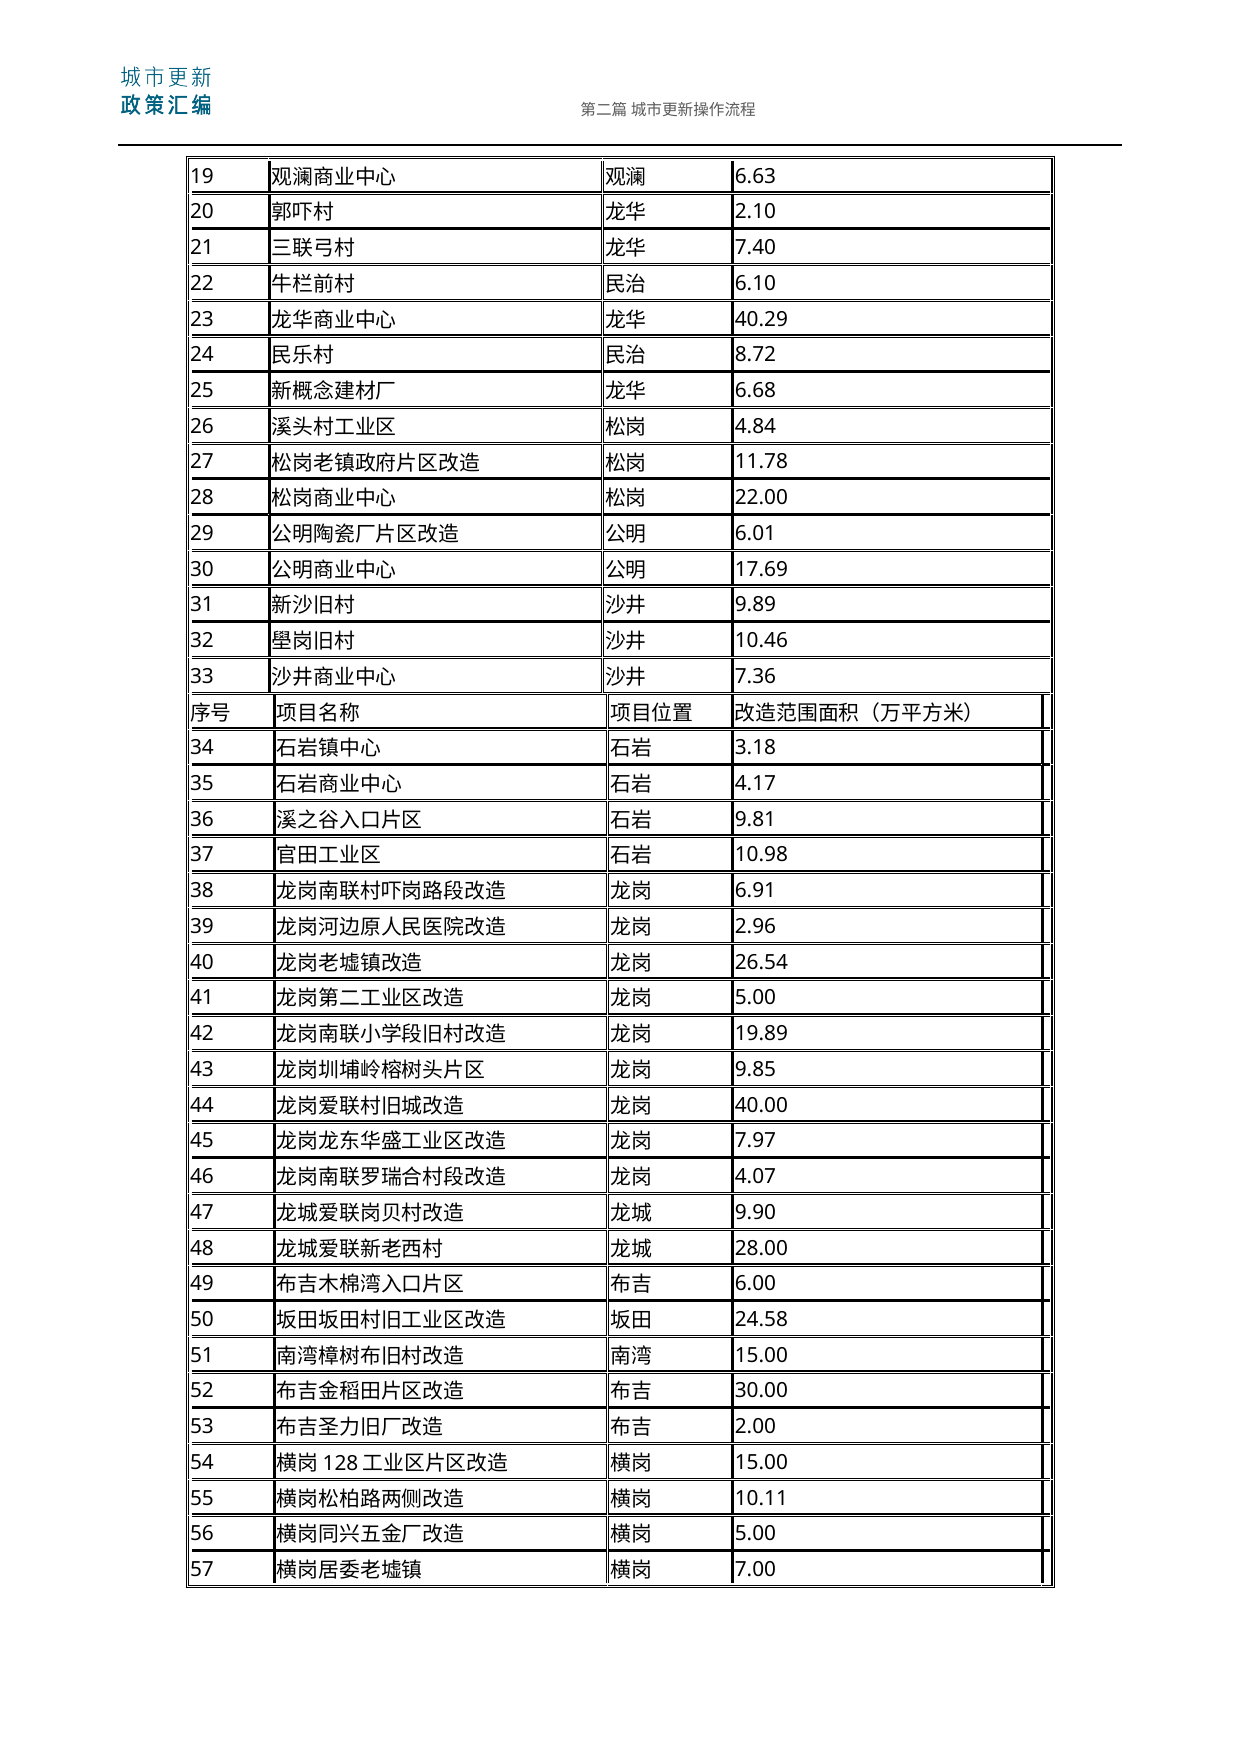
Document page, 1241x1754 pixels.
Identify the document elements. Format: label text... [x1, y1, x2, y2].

table_cell 龙岗 [609, 945, 731, 977]
table_cell 29 [188, 513, 268, 548]
table_cell 19 [188, 157, 269, 191]
table_cell 龙岗 [609, 874, 731, 906]
table_cell 民治 [604, 338, 731, 370]
table_cell 龙华商业中心 [271, 302, 601, 334]
table_cell 沙井 [604, 623, 731, 656]
table_cell 龙城爱联新老西村 [276, 1231, 606, 1263]
table_cell 横岗同兴五金厂改造 [276, 1517, 606, 1549]
table_cell 龙岗 [609, 1124, 731, 1156]
table_cell [1044, 1478, 1052, 1513]
table_cell 48 [189, 1228, 273, 1263]
table_cell 11.78 [734, 441, 1052, 477]
table_cell 21 [189, 227, 268, 263]
table_cell 47 [188, 1192, 274, 1227]
table_cell 横岗 [609, 1481, 731, 1513]
table_cell 45 [189, 1120, 273, 1156]
table_cell 19.89 [734, 1017, 1041, 1049]
table_cell 布吉 [609, 1267, 731, 1299]
table_cell 石岩 [609, 766, 731, 799]
table_cell 布吉金稻田片区改造 [276, 1374, 606, 1406]
table_cell 民治 [604, 266, 731, 298]
table_cell [1044, 1335, 1052, 1370]
table_cell 6.63 [732, 159, 1051, 191]
table_cell 23 [189, 299, 268, 334]
table_cell 2.96 [734, 909, 1041, 942]
table_cell 2.10 [734, 191, 1052, 227]
table_cell 龙岗老墟镇改造 [276, 945, 606, 977]
table_cell [1042, 1442, 1053, 1477]
table_cell 项目位置 [609, 695, 731, 727]
table_cell 龙岗南联村吓岗路段改造 [276, 874, 606, 906]
table_cell 布吉木棉湾入口片区 [276, 1267, 606, 1299]
table_cell 横岗128工业区片区改造 [276, 1445, 606, 1477]
table_cell [1042, 691, 1052, 727]
table_cell 27 [189, 441, 268, 477]
table_cell 40.29 [734, 299, 1052, 334]
table_cell 布吉 [609, 1374, 731, 1406]
table_cell 54 [188, 1442, 274, 1477]
table_cell [1044, 1085, 1052, 1120]
table_cell 15.00 [734, 1338, 1041, 1370]
table_cell 6.68 [734, 370, 1051, 406]
table_cell 石岩商业中心 [276, 766, 606, 799]
table_cell [1044, 727, 1052, 763]
table_cell 壆岗旧村 [271, 623, 601, 656]
table_cell 28.00 [734, 1231, 1041, 1263]
table_cell 坂田坂田村旧工业区改造 [276, 1302, 606, 1334]
table_cell 33 [188, 656, 269, 691]
table_cell 南湾 [609, 1338, 731, 1370]
table_cell 5.00 [734, 1517, 1041, 1549]
table_cell 改造范围面积（万平方米） [734, 695, 1041, 727]
table_cell 31 [189, 584, 268, 620]
table_cell 40 [188, 942, 274, 977]
table_cell 41 [189, 977, 273, 1013]
table_cell 7.40 [734, 227, 1051, 263]
table_cell 9.85 [734, 1052, 1041, 1084]
table_cell 龙岗爱联村旧城改造 [276, 1088, 606, 1120]
table_cell 34 [189, 727, 273, 763]
table_cell 沙井商业中心 [271, 659, 601, 691]
table_cell 龙岗龙东华盛工业区改造 [276, 1124, 606, 1156]
table_cell [1042, 1192, 1053, 1227]
table_cell [1044, 834, 1052, 870]
table_cell 24 [189, 334, 268, 370]
table_cell 15.00 [734, 1445, 1041, 1477]
table_cell [1042, 942, 1053, 977]
table_cell 龙岗南联罗瑞合村段改造 [276, 1159, 606, 1192]
table_cell 项目名称 [276, 695, 606, 727]
table_cell [1044, 1120, 1052, 1156]
table_cell 龙岗南联小学段旧村改造 [276, 1017, 606, 1049]
table_cell 3.18 [734, 731, 1041, 763]
table_cell 松岗商业中心 [271, 480, 601, 513]
table_cell 公明 [604, 516, 731, 548]
table_cell 9.90 [734, 1195, 1041, 1227]
table_cell 龙岗河边原人民医院改造 [276, 909, 606, 942]
table_cell 公明商业中心 [271, 552, 601, 584]
table_cell 牛栏前村 [271, 266, 601, 298]
table_cell 郭吓村 [271, 195, 601, 227]
table_cell 横岗松柏路两侧改造 [276, 1481, 606, 1513]
table_cell 横岗 [608, 1552, 732, 1585]
table_cell 17.69 [734, 549, 1052, 584]
table_cell 7.36 [732, 656, 1053, 691]
table_cell 龙华 [604, 373, 731, 406]
table_cell 30 [189, 549, 268, 584]
table_cell 6.00 [734, 1267, 1041, 1299]
table_cell 7.00 [732, 1552, 1042, 1585]
table_cell 6.91 [734, 874, 1041, 906]
table_cell 56 [189, 1513, 273, 1549]
picture [118, 59, 211, 115]
table_cell 龙城 [609, 1195, 731, 1227]
table_cell 龙岗 [609, 1088, 731, 1120]
table_cell 9.81 [734, 802, 1041, 834]
table_cell 4.17 [734, 766, 1041, 799]
table_cell 坂田 [609, 1302, 731, 1334]
table_cell 4.84 [732, 406, 1053, 441]
table_cell 57 [189, 1549, 274, 1585]
table_cell 30.00 [734, 1374, 1041, 1406]
table_cell [1042, 799, 1053, 834]
table_cell 横岗 [609, 1445, 731, 1477]
table_cell 28 [189, 477, 268, 513]
table_cell 51 [189, 1335, 273, 1370]
table_cell 松岗 [604, 480, 731, 513]
table_cell [1044, 1370, 1052, 1406]
table_cell 石岩 [609, 731, 731, 763]
table_cell 10.46 [734, 620, 1051, 656]
table_cell 龙岗 [609, 1159, 731, 1192]
table_cell 6.10 [732, 263, 1053, 298]
table_cell 沙井 [604, 588, 731, 620]
table_cell 布吉 [609, 1409, 731, 1442]
table_cell 10.11 [734, 1481, 1041, 1513]
table_cell 8.72 [734, 334, 1052, 370]
table_cell [1044, 763, 1053, 799]
table_cell 龙岗 [609, 1052, 731, 1084]
table_cell 布吉圣力旧厂改造 [276, 1409, 606, 1442]
table_cell 55 [189, 1478, 273, 1513]
table_cell 横岗 [609, 1517, 731, 1549]
table_cell [1044, 1013, 1052, 1049]
table_cell 2.00 [734, 1409, 1041, 1442]
table_cell 5.00 [734, 981, 1041, 1013]
table_cell 三联弓村 [271, 230, 601, 263]
table_cell 观澜 [603, 159, 732, 191]
table_cell [1044, 1406, 1051, 1442]
table_cell 46 [189, 1156, 273, 1192]
table_cell [1044, 1299, 1051, 1334]
table_cell 4.07 [734, 1159, 1041, 1192]
table_cell 39 [188, 906, 274, 942]
table_cell 25 [189, 370, 268, 406]
table_cell [1044, 1513, 1052, 1549]
table_cell [1044, 1156, 1051, 1192]
table_cell 龙华 [604, 302, 731, 334]
table_cell 26.54 [734, 945, 1041, 977]
table_cell 9.89 [734, 584, 1052, 620]
table_cell 36 [188, 799, 274, 834]
table_cell [1044, 1228, 1052, 1263]
table_cell 44 [189, 1085, 273, 1120]
table_cell 新沙旧村 [271, 588, 601, 620]
table_cell 龙岗圳埔岭榕树头片区 [276, 1052, 606, 1084]
table_cell [1044, 870, 1052, 906]
table_cell [1042, 906, 1053, 942]
table_cell 南湾樟树布旧村改造 [276, 1338, 606, 1370]
table_cell 龙岗第二工业区改造 [276, 981, 606, 1013]
table_cell 石岩 [609, 802, 731, 834]
table_cell 32 [189, 620, 268, 656]
table_cell 民乐村 [271, 338, 601, 370]
table_cell 龙岗 [609, 909, 731, 942]
table_cell 6.01 [734, 513, 1053, 548]
table_cell 53 [189, 1406, 273, 1442]
table_cell 龙华 [604, 230, 731, 263]
table_cell 龙岗 [609, 981, 731, 1013]
table_cell [1044, 977, 1052, 1013]
table_cell 公明 [604, 552, 731, 584]
table_cell 龙城 [609, 1231, 731, 1263]
table_cell 20 [189, 191, 268, 227]
table_cell 公明陶瓷厂片区改造 [271, 516, 601, 548]
table_cell 50 [189, 1299, 273, 1334]
table_cell 溪之谷入口片区 [276, 802, 606, 834]
table_cell 43 [188, 1049, 274, 1084]
table_cell 龙华 [604, 195, 731, 227]
table_cell 序号 [189, 691, 273, 727]
table_cell 37 [189, 834, 273, 870]
table_cell 松岗 [604, 445, 731, 477]
table_cell 观澜商业中心 [269, 159, 602, 191]
table_cell 40.00 [734, 1088, 1041, 1120]
table_cell 38 [189, 870, 273, 906]
table_cell 石岩 [609, 838, 731, 870]
table_cell 42 [189, 1013, 273, 1049]
table_cell 24.58 [734, 1302, 1041, 1334]
table_cell 49 [189, 1263, 273, 1299]
table_cell 龙岗 [609, 1017, 731, 1049]
table_cell 52 [189, 1370, 273, 1406]
table_cell 10.98 [734, 838, 1041, 870]
table_cell 龙城爱联岗贝村改造 [276, 1195, 606, 1227]
table_cell 石岩镇中心 [276, 731, 606, 763]
table_cell 溪头村工业区 [271, 409, 601, 441]
table_cell 沙井 [604, 659, 731, 691]
table_cell 新概念建材厂 [271, 373, 601, 406]
table_cell 22.00 [734, 477, 1051, 513]
table_cell [1042, 1549, 1051, 1585]
table_cell 松岗老镇政府片区改造 [271, 445, 601, 477]
table_cell 7.97 [734, 1124, 1041, 1156]
table_cell 35 [188, 763, 273, 799]
table_cell 官田工业区 [276, 838, 606, 870]
table_cell 横岗居委老墟镇 [274, 1552, 608, 1585]
table_cell 22 [188, 263, 269, 298]
table_cell [1042, 1049, 1053, 1084]
table_cell [1044, 1263, 1052, 1299]
table_cell 26 [188, 406, 269, 441]
table_cell 松岗 [604, 409, 731, 441]
